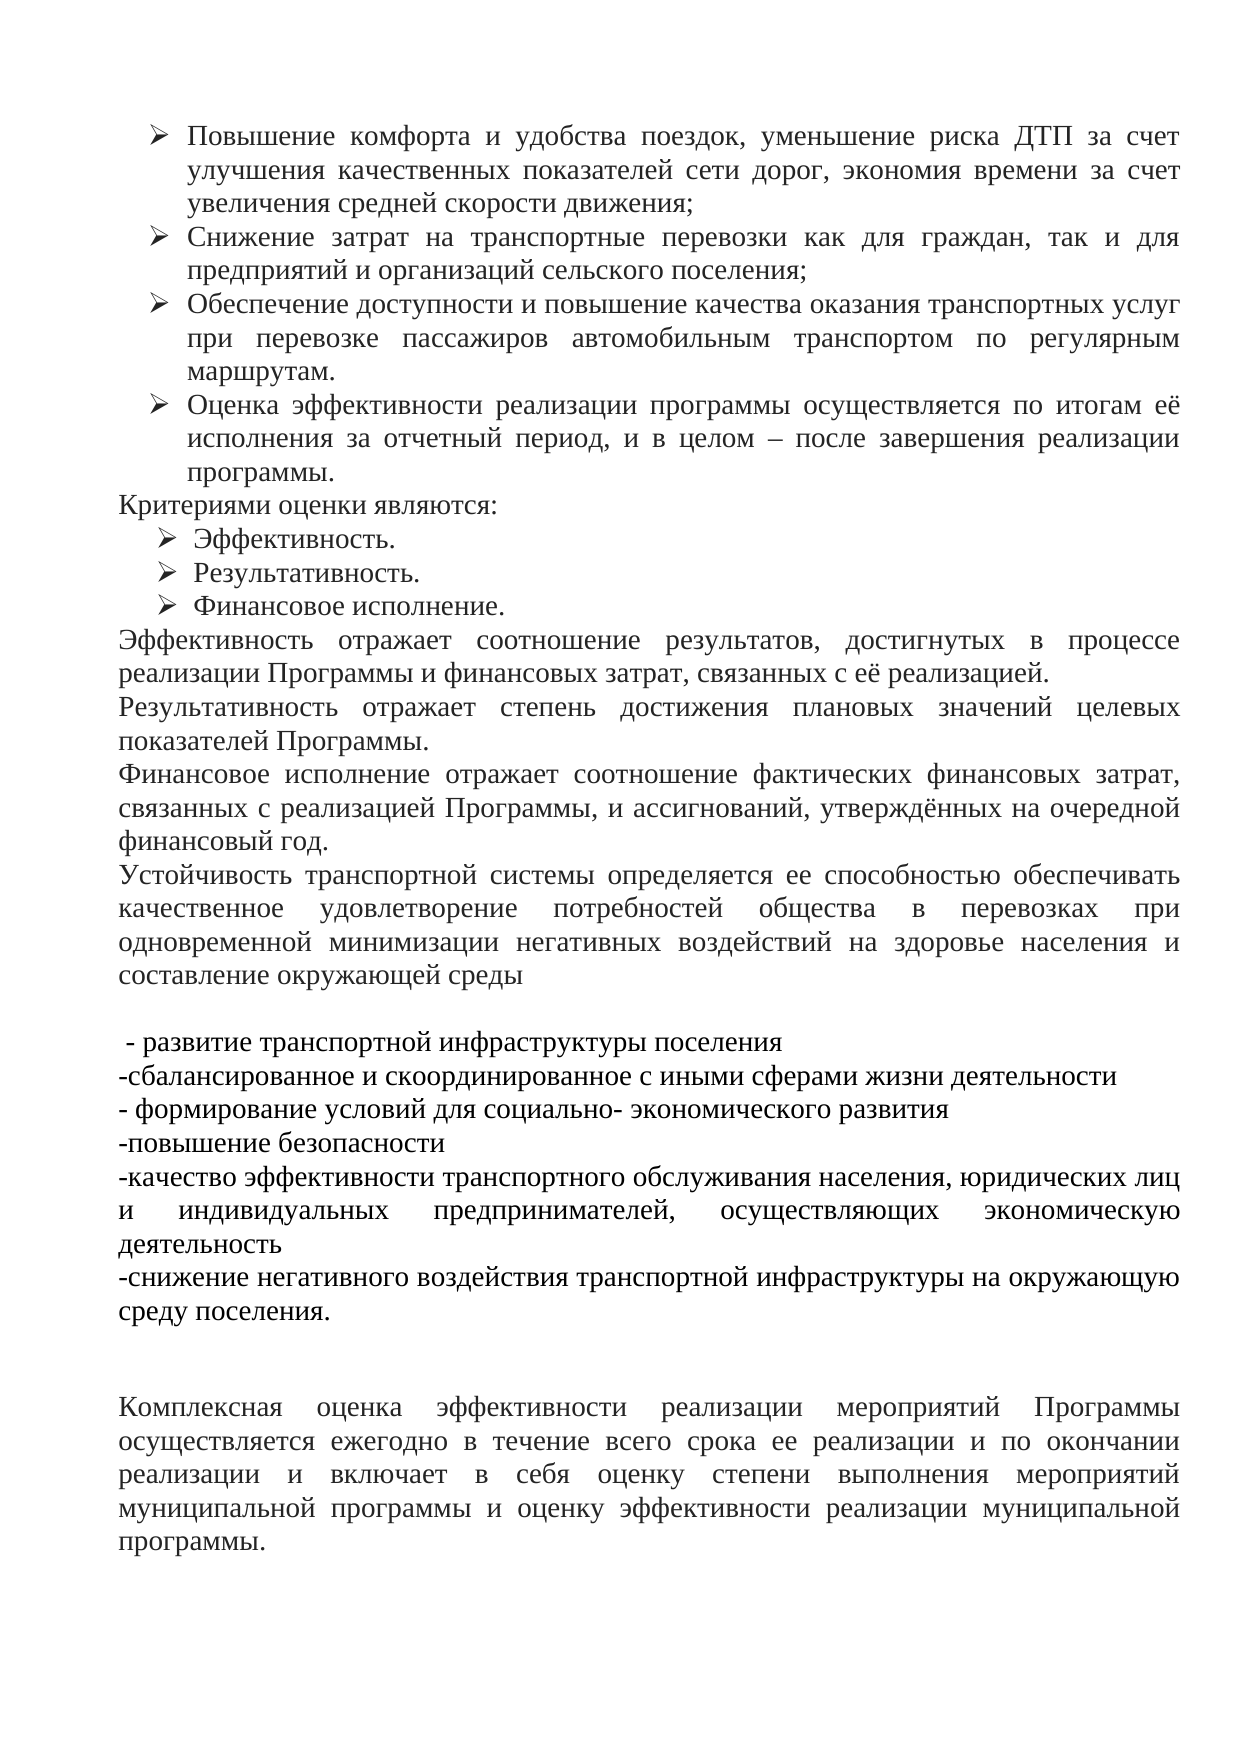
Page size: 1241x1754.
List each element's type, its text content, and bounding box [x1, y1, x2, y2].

list Обеспечение доступности и повышение качества оказания транспортных услуг при перевозке пассажиров автомобильным транспортом по регулярным маршрутам. [148, 286, 1181, 387]
text -качество эффективности транспортного обслуживания населения, юридических лиц и индивидуальных предпринимателей, осуществляющих экономическую деятельность [118, 1159, 1181, 1259]
list Эффективность. [156, 521, 1181, 555]
list Повышение комфорта и удобства поездок, уменьшение риска ДТП за счет улучшения качественных показателей сети дорог, экономия времени за счет увеличения средней скорости движения; [148, 118, 1181, 219]
text Результативность отражает степень достижения плановых значений целевых показателей Программы. [118, 689, 1181, 756]
text -сбалансированное и скоординированное с иными сферами жизни деятельности [118, 1058, 1181, 1092]
list Оценка эффективности реализации программы осуществляется по итогам её исполнения за отчетный период, и в целом – после завершения реализации программы. [148, 387, 1181, 487]
text Эффективность отражает соотношение результатов, достигнутых в процессе реализации Программы и финансовых затрат, связанных с её реализацией. [118, 622, 1181, 689]
text - формирование условий для социально- экономического развития [118, 1092, 1181, 1125]
text -повышение безопасности [118, 1125, 1181, 1159]
text Комплексная оценка эффективности реализации мероприятий Программы осуществляется ежегодно в течение всего срока ее реализации и по окончании реализации и включает в себя оценку степени выполнения мероприятий муниципальной программы и оценку эффективности реализации муниципальной программы. [118, 1389, 1181, 1557]
text - развитие транспортной инфраструктуры поселения [118, 1024, 1181, 1058]
list Результативность. [156, 555, 1181, 588]
text -снижение негативного воздействия транспортной инфраструктуры на окружающую среду поселения. [118, 1259, 1181, 1326]
text Финансовое исполнение отражает соотношение фактических финансовых затрат, связанных с реализацией Программы, и ассигнований, утверждённых на очередной финансовый год. [118, 756, 1181, 857]
text Устойчивость транспортной системы определяется ее способностью обеспечивать качественное удовлетворение потребностей общества в перевозках при одновременной минимизации негативных воздействий на здоровье населения и составление окружающей среды [118, 857, 1181, 991]
list Финансовое исполнение. [156, 588, 1181, 622]
list Снижение затрат на транспортные перевозки как для граждан, так и для предприятий и организаций сельского поселения; [148, 219, 1181, 286]
text Критериями оценки являются: [118, 487, 1181, 521]
